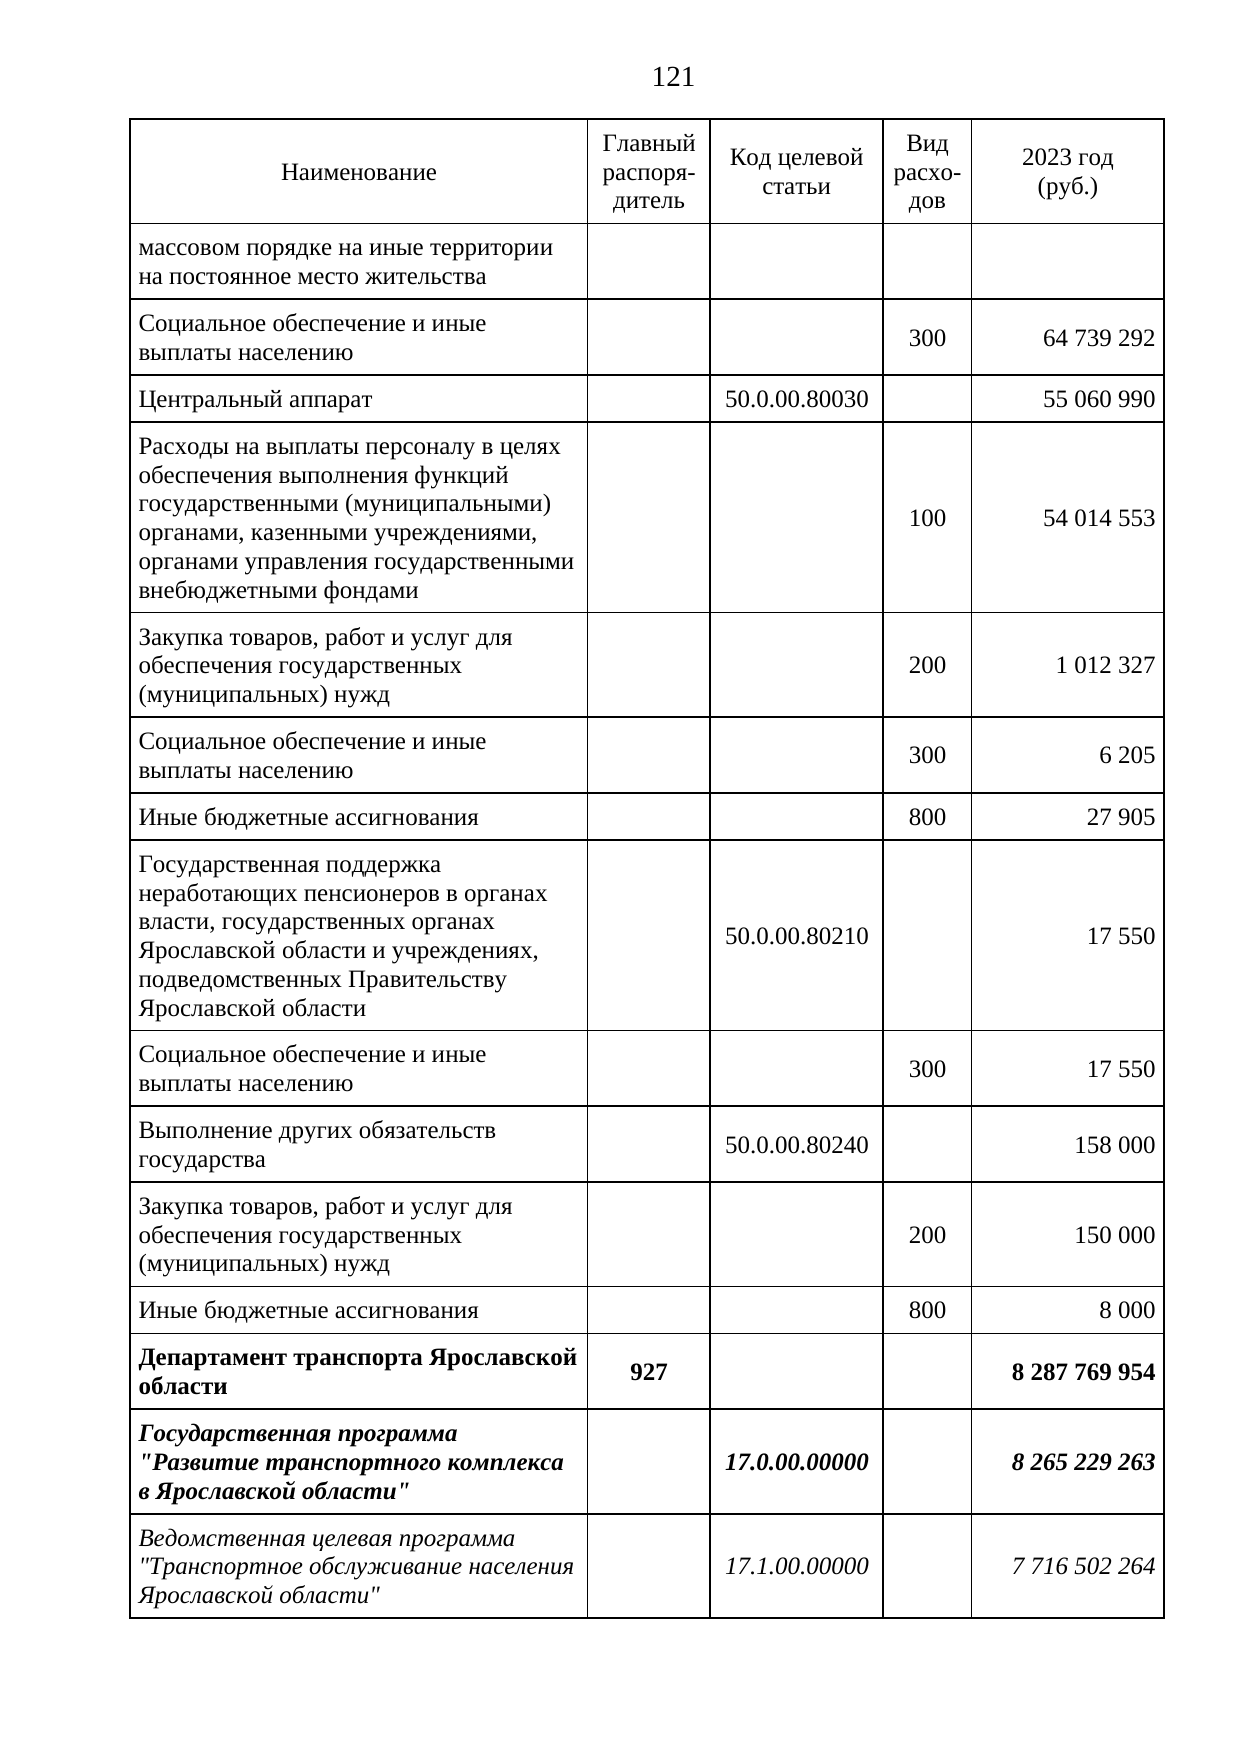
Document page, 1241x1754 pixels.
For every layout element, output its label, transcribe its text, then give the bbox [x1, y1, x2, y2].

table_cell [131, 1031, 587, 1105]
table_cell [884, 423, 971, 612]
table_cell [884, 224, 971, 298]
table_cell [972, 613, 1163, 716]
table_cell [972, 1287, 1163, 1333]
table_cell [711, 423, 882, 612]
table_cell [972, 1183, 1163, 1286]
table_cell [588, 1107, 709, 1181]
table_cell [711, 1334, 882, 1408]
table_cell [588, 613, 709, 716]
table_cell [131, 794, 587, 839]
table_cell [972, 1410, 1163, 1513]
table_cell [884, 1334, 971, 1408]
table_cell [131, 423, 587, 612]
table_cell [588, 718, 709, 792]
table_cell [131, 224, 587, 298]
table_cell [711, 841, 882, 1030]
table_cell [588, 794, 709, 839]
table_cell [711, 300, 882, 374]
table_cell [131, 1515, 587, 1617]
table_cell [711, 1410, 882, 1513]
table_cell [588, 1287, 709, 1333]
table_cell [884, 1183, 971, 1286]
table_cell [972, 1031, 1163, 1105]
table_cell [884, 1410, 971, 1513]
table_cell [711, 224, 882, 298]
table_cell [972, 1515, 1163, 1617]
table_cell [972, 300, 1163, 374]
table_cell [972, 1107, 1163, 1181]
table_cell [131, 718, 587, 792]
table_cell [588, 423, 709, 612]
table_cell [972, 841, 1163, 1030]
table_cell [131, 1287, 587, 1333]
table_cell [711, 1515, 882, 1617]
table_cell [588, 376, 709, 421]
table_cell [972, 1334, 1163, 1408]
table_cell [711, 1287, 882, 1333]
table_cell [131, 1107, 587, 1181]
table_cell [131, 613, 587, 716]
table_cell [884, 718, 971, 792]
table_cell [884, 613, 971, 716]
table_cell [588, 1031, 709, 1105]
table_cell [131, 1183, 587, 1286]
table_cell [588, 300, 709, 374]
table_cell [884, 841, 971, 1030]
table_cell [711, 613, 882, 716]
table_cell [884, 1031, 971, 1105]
table_header Вид расхо-дов [884, 120, 971, 223]
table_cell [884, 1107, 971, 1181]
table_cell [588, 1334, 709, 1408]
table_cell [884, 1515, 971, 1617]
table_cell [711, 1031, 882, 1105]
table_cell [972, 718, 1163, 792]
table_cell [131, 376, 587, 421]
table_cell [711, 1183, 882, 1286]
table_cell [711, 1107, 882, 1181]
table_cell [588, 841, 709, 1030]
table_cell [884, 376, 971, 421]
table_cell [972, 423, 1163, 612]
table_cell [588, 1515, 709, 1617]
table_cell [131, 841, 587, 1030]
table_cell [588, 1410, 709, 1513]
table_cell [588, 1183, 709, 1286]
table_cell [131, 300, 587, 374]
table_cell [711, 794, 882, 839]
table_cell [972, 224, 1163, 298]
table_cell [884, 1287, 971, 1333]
table_header Главный распоря-дитель [588, 120, 709, 223]
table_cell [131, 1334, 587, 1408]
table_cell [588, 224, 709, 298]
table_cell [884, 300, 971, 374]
table_header Код целевой статьи [711, 120, 882, 223]
table_header Наименование [131, 120, 587, 223]
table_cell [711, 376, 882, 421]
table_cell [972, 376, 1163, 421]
table_header 2023 год (руб.) [972, 120, 1163, 223]
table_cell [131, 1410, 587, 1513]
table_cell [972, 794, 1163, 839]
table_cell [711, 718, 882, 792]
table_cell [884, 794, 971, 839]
